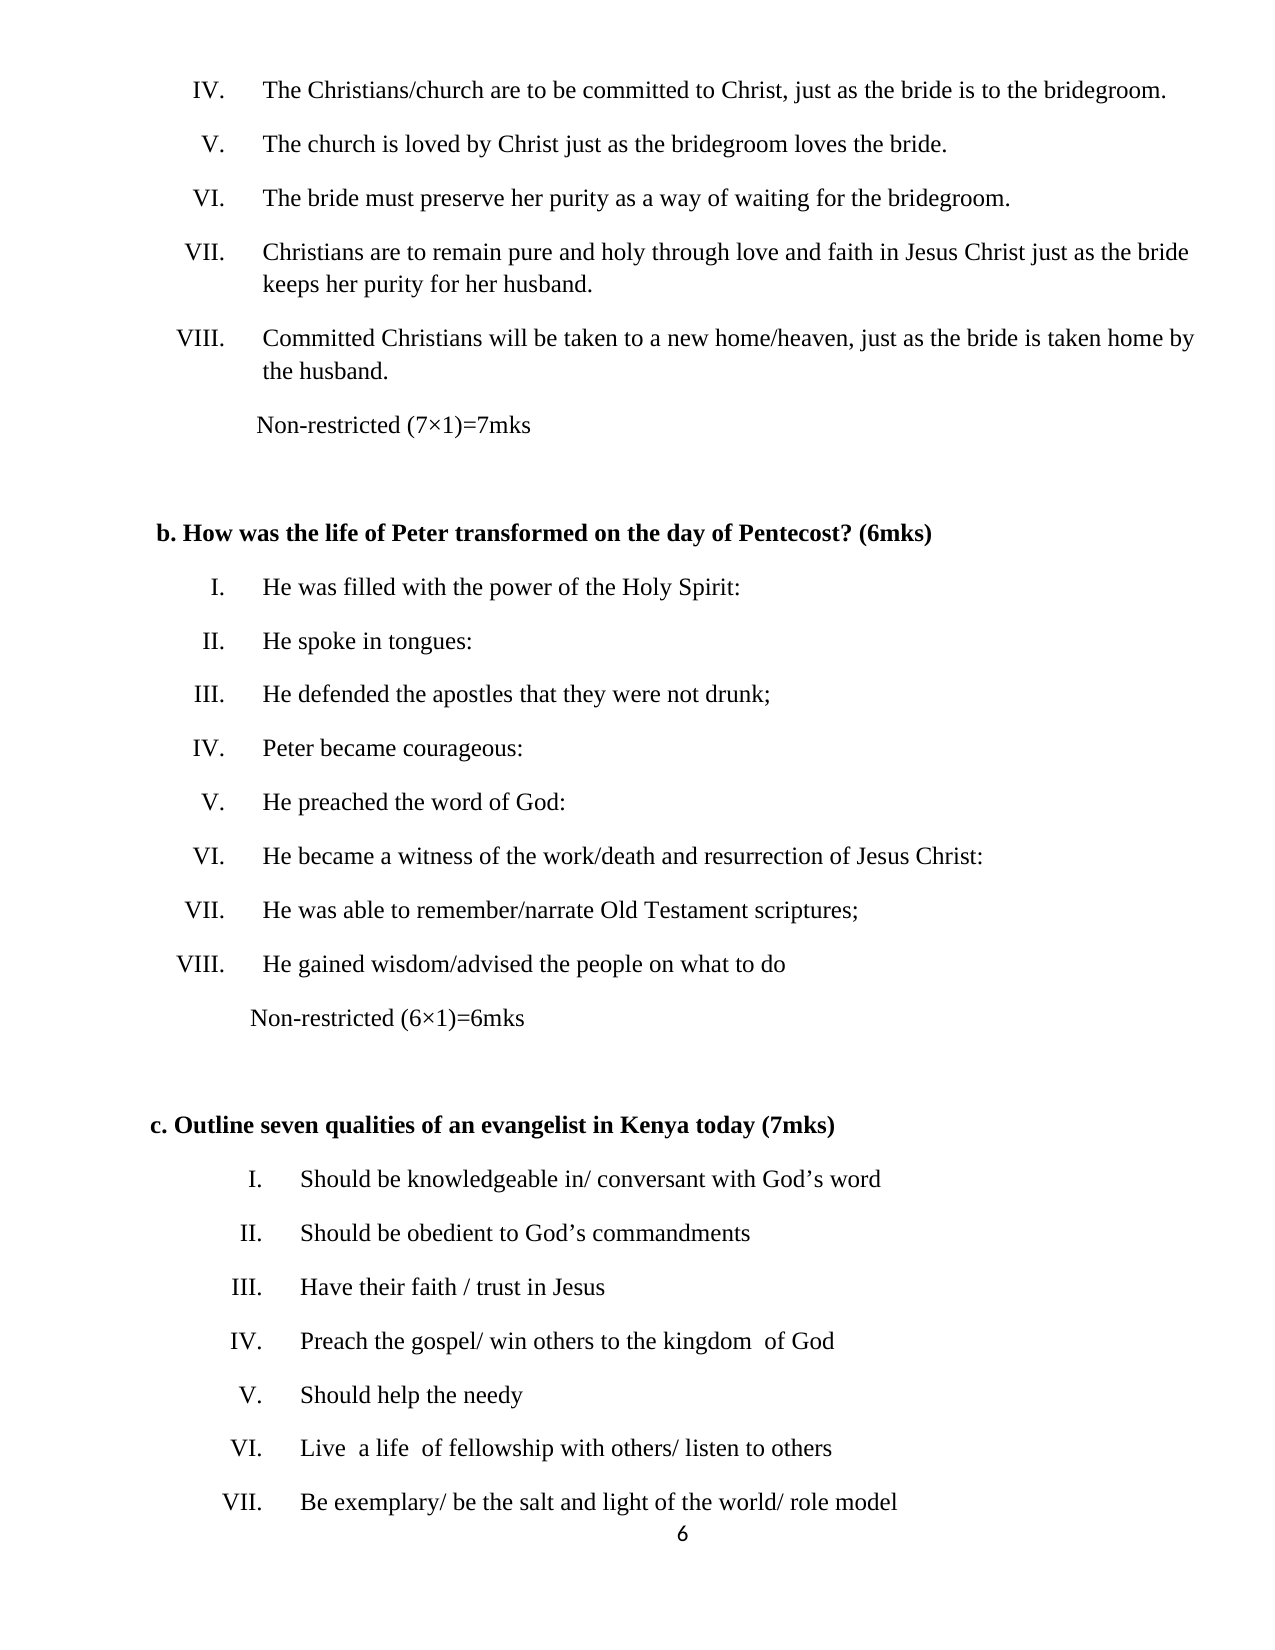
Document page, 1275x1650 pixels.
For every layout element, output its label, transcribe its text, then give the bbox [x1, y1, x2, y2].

list He gained wisdom/advised the people on what to do [225, 949, 1215, 978]
list He was able to remember/narrate Old Testament scriptures; [225, 895, 1215, 924]
list Committed Christians will be taken to a new home/heaven, just as the bride is taken home by the husband. [225, 323, 1215, 385]
list The Christians/church are to be committed to Christ, just as the bride is to the bridegroom. [225, 75, 1215, 104]
list Be exemplary/ be the salt and light of the world/ role model [262, 1487, 1215, 1516]
list Should be obedient to God’s commandments [262, 1218, 1215, 1247]
list Should be knowledgeable in/ conversant with God’s word [262, 1164, 1215, 1193]
list He defended the apostles that they were not drunk; [225, 679, 1215, 708]
text b. How was the life of Peter transformed on the day of Pentecost? (6mks) [150, 518, 1215, 547]
list He preached the word of God: [225, 787, 1215, 816]
list He became a witness of the work/death and resurrection of Jesus Christ: [225, 841, 1215, 870]
list He spoke in tongues: [225, 626, 1215, 654]
list Christians are to remain pure and holy through love and faith in Jesus Christ just as the bride keeps her purity for her husband. [225, 237, 1215, 298]
list The church is loved by Christ just as the bridegroom loves the bride. [225, 129, 1215, 158]
list The bride must preserve her purity as a way of waiting for the bridegroom. [225, 183, 1215, 211]
list Have their faith / trust in Jesus [262, 1272, 1215, 1301]
list He was filled with the power of the Holy Spirit: [225, 572, 1215, 601]
list Preach the gospel/ win others to the kingdom of God [262, 1326, 1215, 1354]
list Live a life of fellowship with others/ listen to others [262, 1433, 1215, 1462]
list Should help the needy [262, 1380, 1215, 1408]
text Non-restricted (6×1)=6mks [150, 1003, 1215, 1031]
text Non-restricted (7×1)=7mks [150, 410, 1215, 439]
list Peter became courageous: [225, 733, 1215, 762]
text c. Outline seven qualities of an evangelist in Kenya today (7mks) [150, 1110, 1215, 1139]
